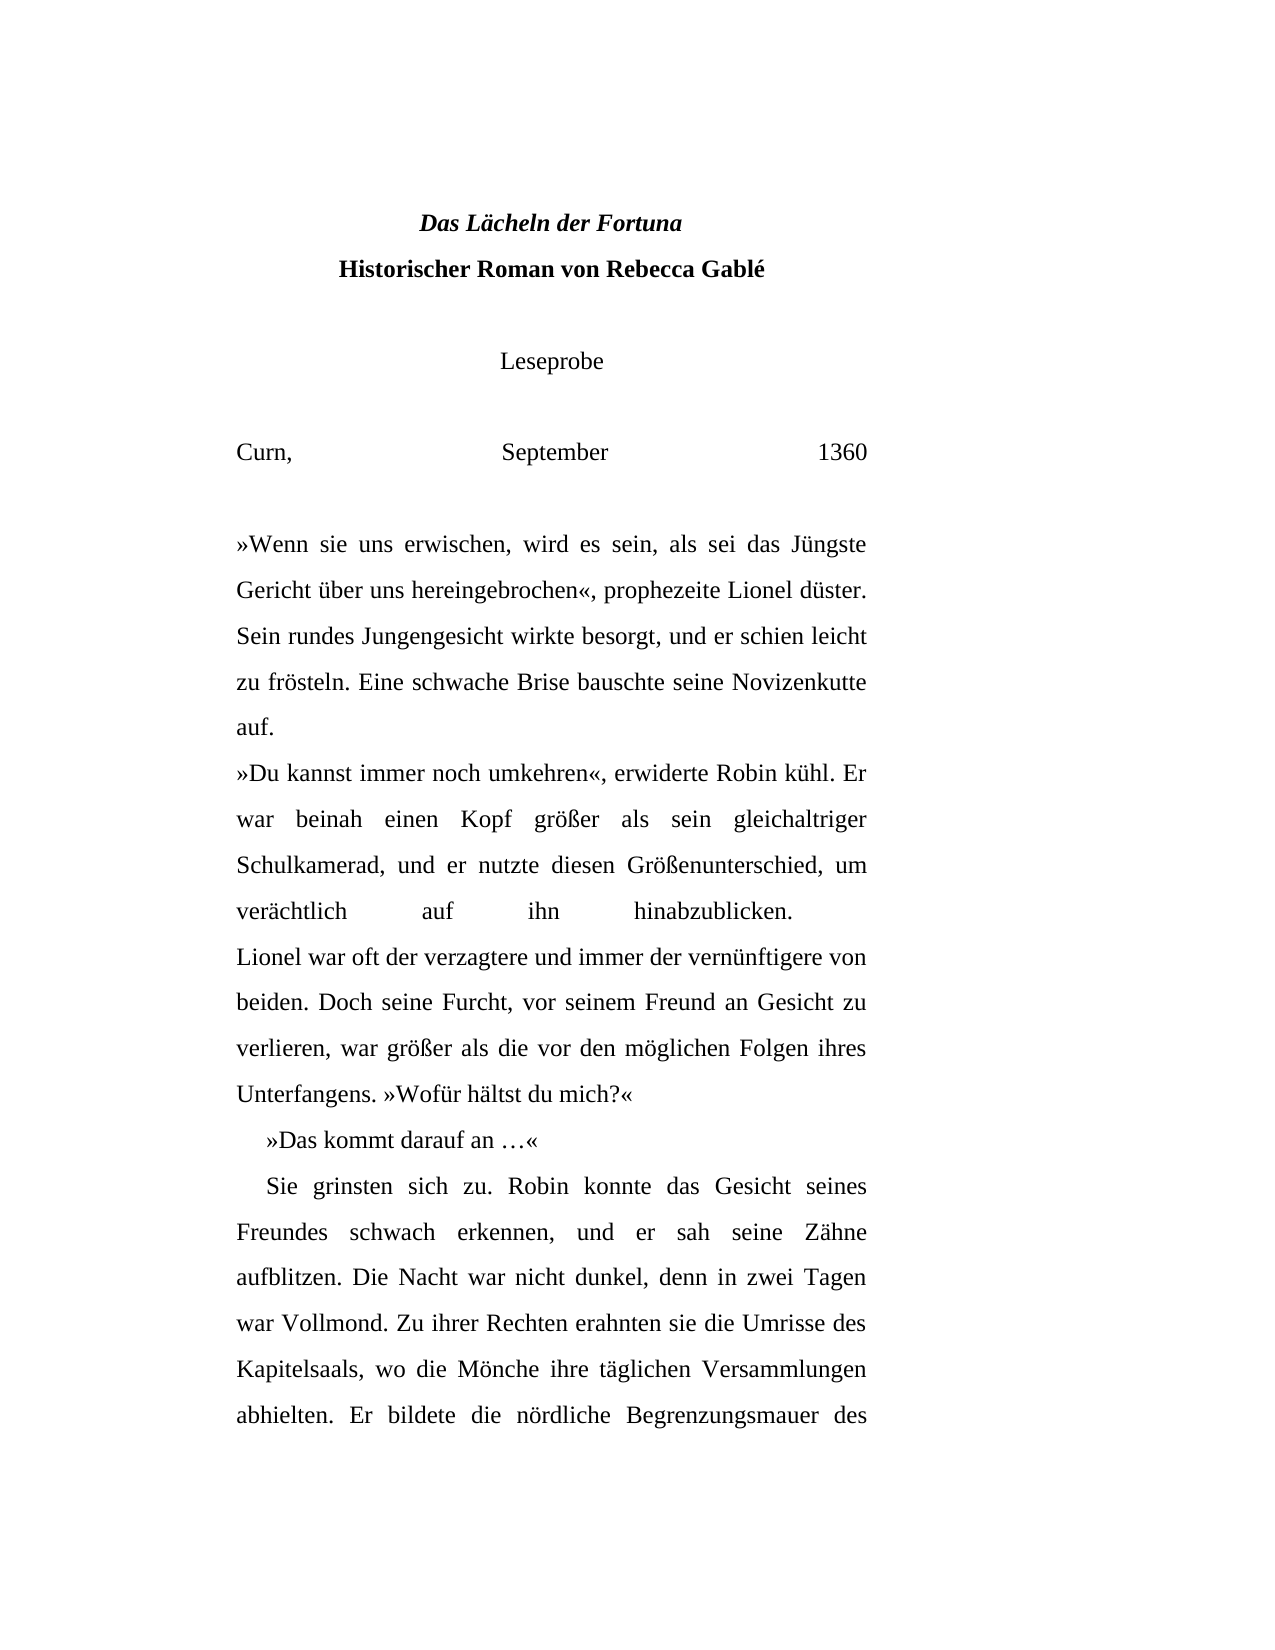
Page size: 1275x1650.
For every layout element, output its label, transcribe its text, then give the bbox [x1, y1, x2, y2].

text Historischer Roman von Rebecca Gablé [236, 241, 867, 287]
text Das Lächeln der Fortuna [236, 195, 867, 241]
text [236, 1157, 867, 1432]
text »Das kommt darauf an …« [236, 1112, 867, 1157]
text Leseprobe [236, 332, 867, 378]
text Curn, September 1360 »Wenn sie uns erwischen, wird es sein, als sei das Jüngste Gericht über uns hereingebrochen«, prophezeite Lionel düster. Sein rundes Jungengesicht wirkte besorgt, und er schien leicht zu frösteln. Eine schwache Brise bauschte seine Novizenkutte auf. »Du kannst immer noch umkehren«, erwiderte Robin kühl. Er war beinah einen Kopf größer als sein gleichaltriger Schulkamerad, und er nutzte diesen Größenunterschied, um verächtlich auf ihn hinabzublicken. Lionel war oft der verzagtere und immer der vernünftigere von beiden. Doch seine Furcht, vor seinem Freund an Gesicht zu verlieren, war größer als die vor den möglichen Folgen ihres Unterfangens. »Wofür hältst du mich?« [236, 424, 867, 1112]
